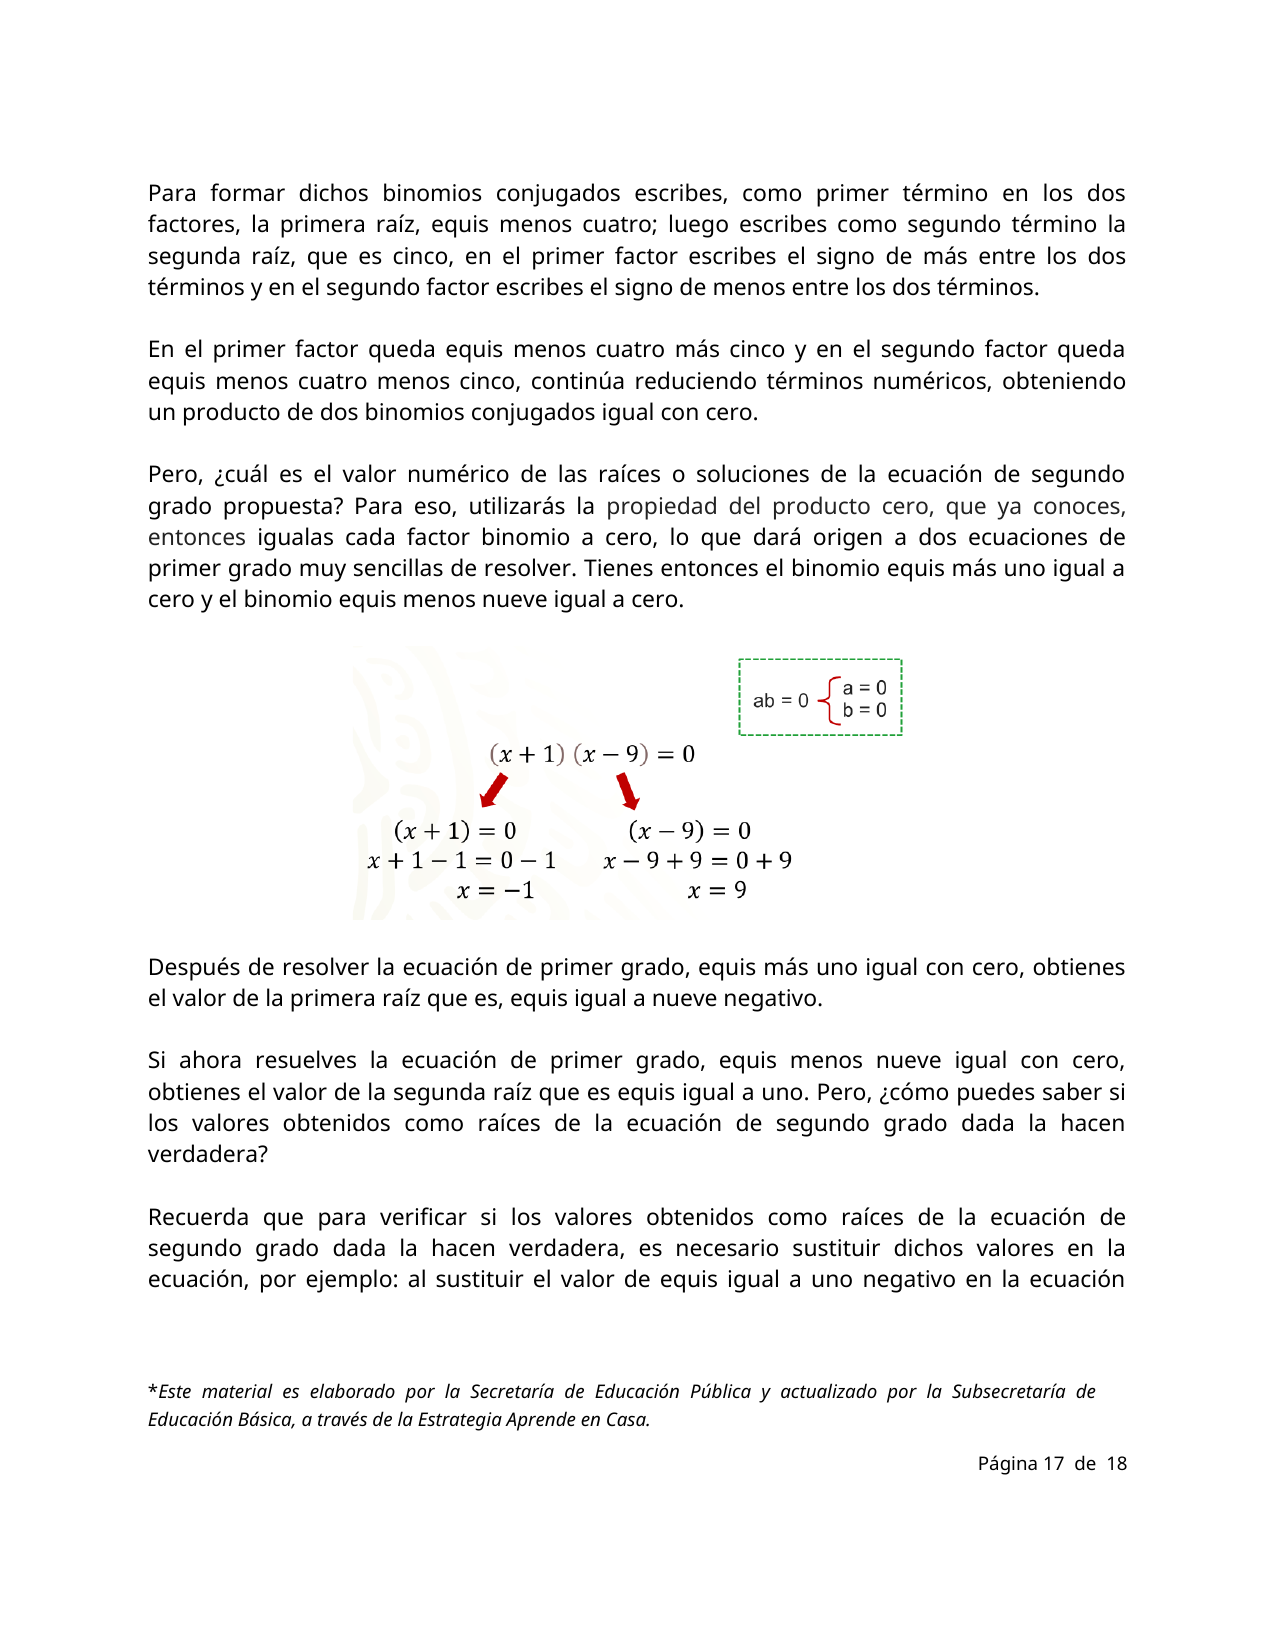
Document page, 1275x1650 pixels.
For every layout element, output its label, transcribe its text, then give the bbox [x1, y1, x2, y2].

text Para formar dichos binomios conjugados escribes, como primer término en los dos factores, la primera raíz, equis menos cuatro; luego escribes como segundo término la segunda raíz, que es cinco, en el primer factor escribes el signo de más entre los dos términos y en el segundo factor escribes el signo de menos entre los dos términos. [148, 177, 1127, 302]
text En el primer factor queda equis menos cuatro más cinco y en el segundo factor queda equis menos cuatro menos cinco, continúa reduciendo términos numéricos, obteniendo un producto de dos binomios conjugados igual con cero. [148, 333, 1127, 427]
picture [352, 646, 923, 920]
text Pero, ¿cuál es el valor numérico de las raíces o soluciones de la ecuación de segundo grado propuesta? Para eso, utilizarás la propiedad del producto cero, que ya conoces, entonces igualas cada factor binomio a cero, lo que dará origen a dos ecuaciones de primer grado muy sencillas de resolver. Tienes entonces el binomio equis más uno igual a cero y el binomio equis menos nueve igual a cero. [148, 458, 1127, 615]
text Si ahora resuelves la ecuación de primer grado, equis menos nueve igual con cero, obtienes el valor de la segunda raíz que es equis igual a uno. Pero, ¿cómo puedes saber si los valores obtenidos como raíces de la ecuación de segundo grado dada la hacen verdadera? [148, 1044, 1127, 1169]
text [148, 1201, 1127, 1294]
text Después de resolver la ecuación de primer grado, equis más uno igual con cero, obtienes el valor de la primera raíz que es, equis igual a nueve negativo. [148, 951, 1127, 1013]
